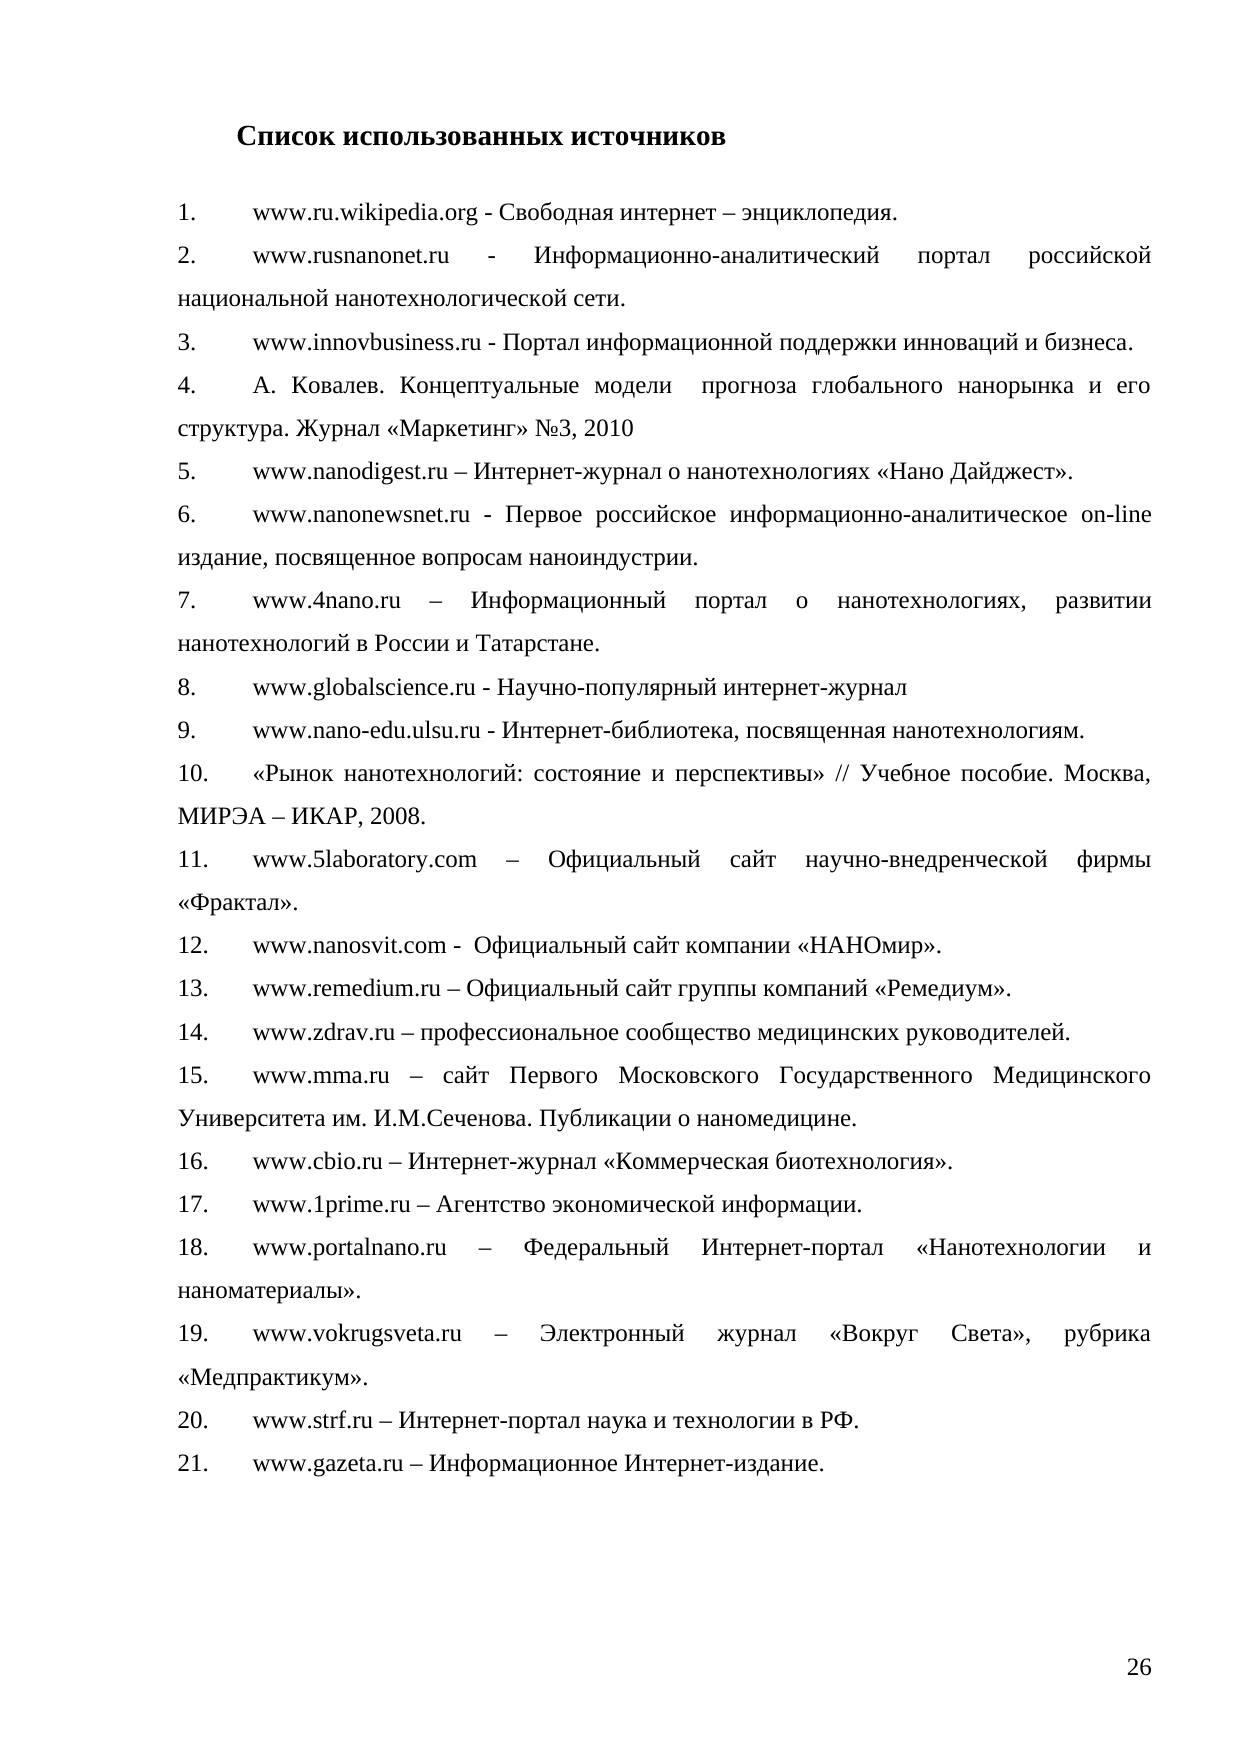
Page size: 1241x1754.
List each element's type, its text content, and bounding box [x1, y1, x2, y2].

list «Рынок нанотехнологий: состояние и перспективы» // Учебное пособие. Москва, МИРЭА – ИКАР, 2008. [177, 758, 1152, 830]
list www.mma.ru – сайт Первого Московского Государственного Медицинского Университета им. И.М.Сеченова. Публикации о наномедицине. [177, 1060, 1152, 1132]
list www.4nano.ru – Информационный портал о нанотехнологиях, развитии нанотехнологий в России и Татарстане. [177, 585, 1152, 657]
list www.cbio.ru – Интернет-журнал «Коммерческая биотехнология». [177, 1146, 1152, 1175]
list www.innovbusiness.ru - Портал информационной поддержки инноваций и бизнеса. [177, 327, 1152, 355]
list www.nanodigest.ru – Интернет-журнал о нанотехнологиях «Нано Дайджест». [177, 456, 1152, 485]
list А. Ковалев. Концептуальные модели прогноза глобального нанорынка и его структура. Журнал «Маркетинг» №3, 2010 [177, 370, 1152, 442]
list www.rusnanonet.ru - Информационно-аналитический портал российской национальной нанотехнологической сети. [177, 240, 1152, 312]
list www.ru.wikipedia.org - Свободная интернет – энциклопедия. [177, 197, 1152, 226]
list www.vokrugsveta.ru – Электронный журнал «Вокруг Света», рубрика «Медпрактикум». [177, 1318, 1152, 1390]
list www.nanosvit.com - Официальный сайт компании «НАНОмир». [177, 930, 1152, 959]
list www.nanonewsnet.ru - Первое российское информационно-аналитическое on-line издание, посвященное вопросам наноиндустрии. [177, 499, 1152, 571]
list www.globalscience.ru - Научно-популярный интернет-журнал [177, 672, 1152, 700]
list www.gazeta.ru – Информационное Интернет-издание. [177, 1448, 1152, 1477]
list www.5laboratory.com – Официальный сайт научно-внедренческой фирмы «Фрактал». [177, 844, 1152, 916]
list www.portalnano.ru – Федеральный Интернет-портал «Нанотехнологии и наноматериалы». [177, 1232, 1152, 1304]
list www.1prime.ru – Агентство экономической информации. [177, 1189, 1152, 1218]
list www.nano-edu.ulsu.ru - Интернет-библиотека, посвященная нанотехнологиям. [177, 715, 1152, 743]
list www.remedium.ru – Официальный сайт группы компаний «Ремедиум». [177, 973, 1152, 1002]
list www.strf.ru – Интернет-портал наука и технологии в РФ. [177, 1405, 1152, 1433]
text Список использованных источников [177, 118, 1152, 152]
list www.zdrav.ru – профессиональное сообщество медицинских руководителей. [177, 1017, 1152, 1045]
